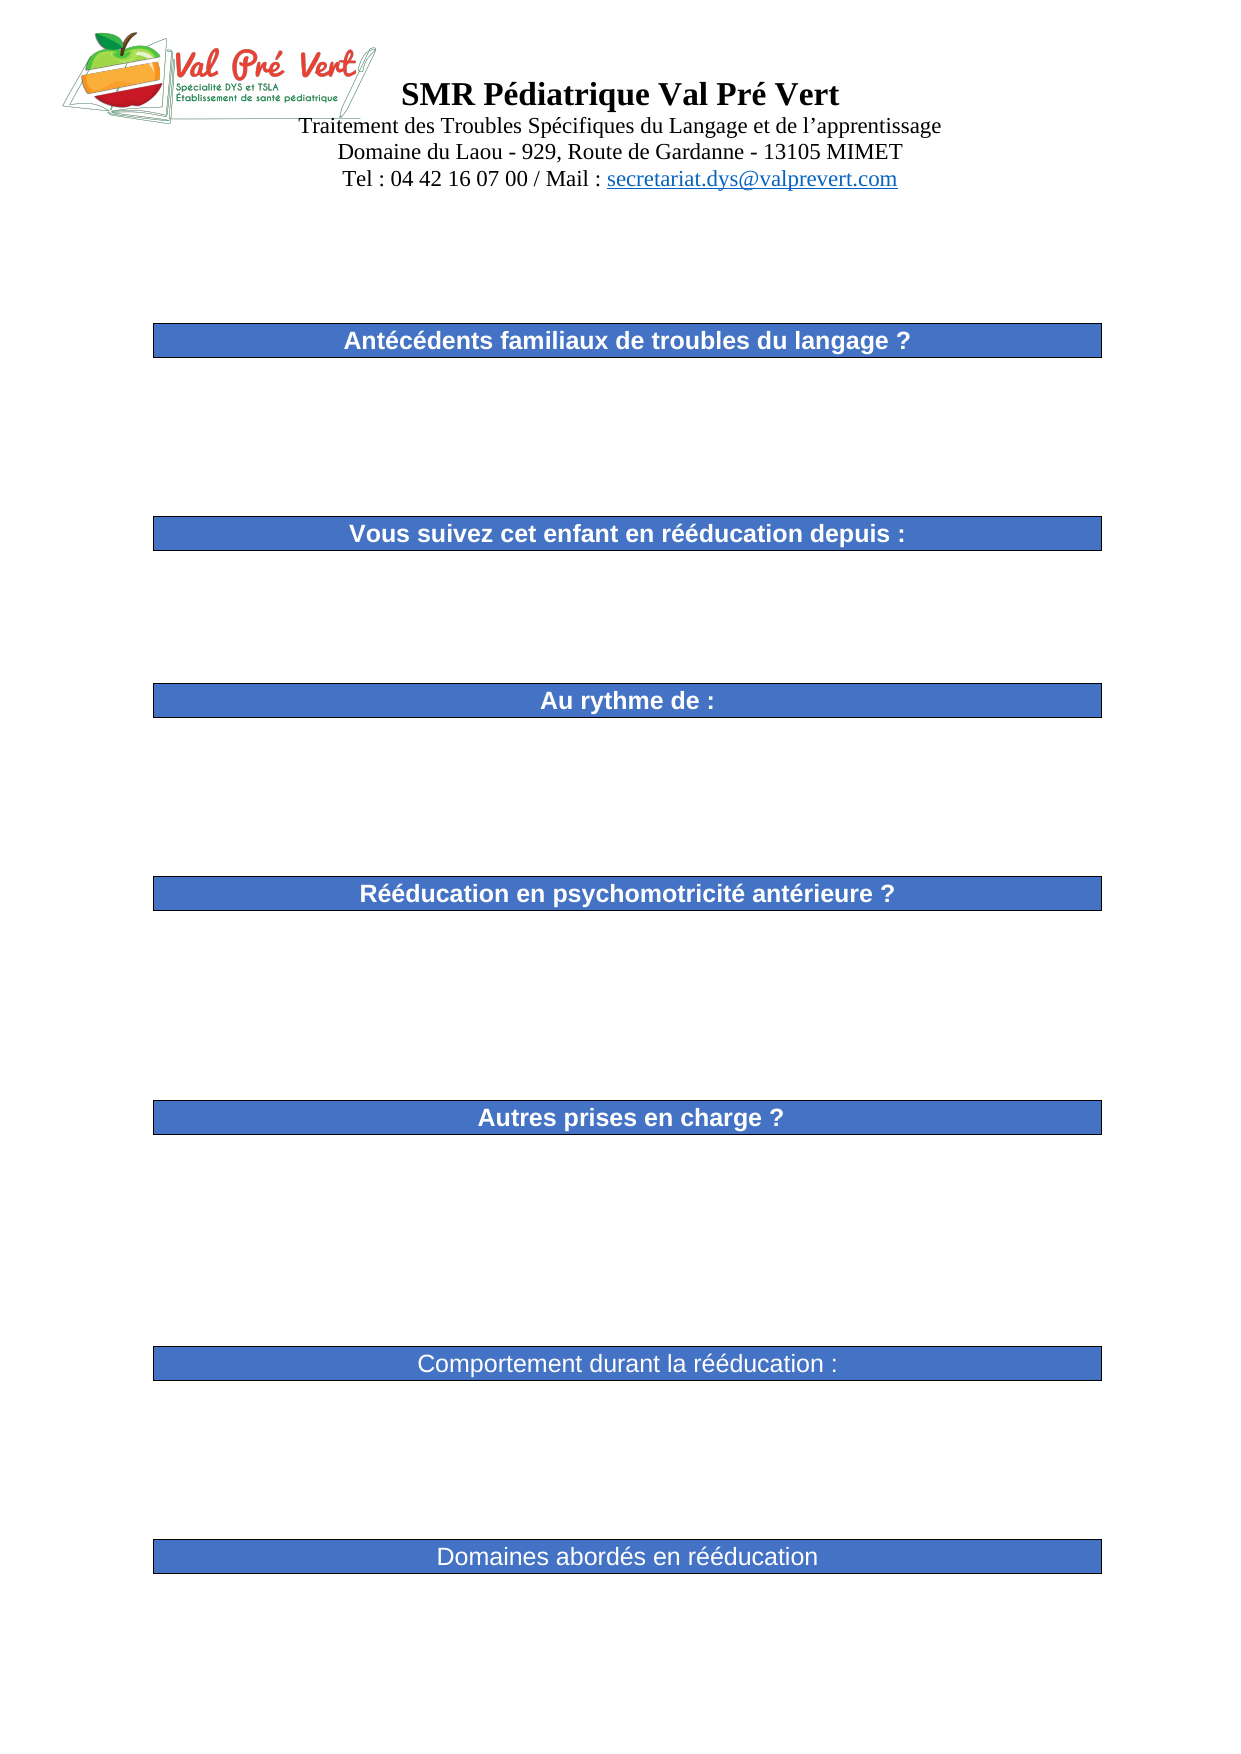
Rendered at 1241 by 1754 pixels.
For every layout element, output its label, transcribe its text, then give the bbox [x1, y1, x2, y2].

text Comportement durant la rééducation : [154, 1347, 1101, 1380]
text Domaines abordés en rééducation [154, 1540, 1101, 1573]
text Au rythme de : [154, 684, 1101, 717]
picture [61, 28, 378, 128]
text Antécédents familiaux de troubles du langage ? [154, 324, 1101, 357]
text Vous suivez cet enfant en rééducation depuis : [154, 517, 1101, 550]
text Rééducation en psychomotricité antérieure ? [154, 877, 1101, 910]
text Autres prises en charge ? [154, 1101, 1101, 1134]
